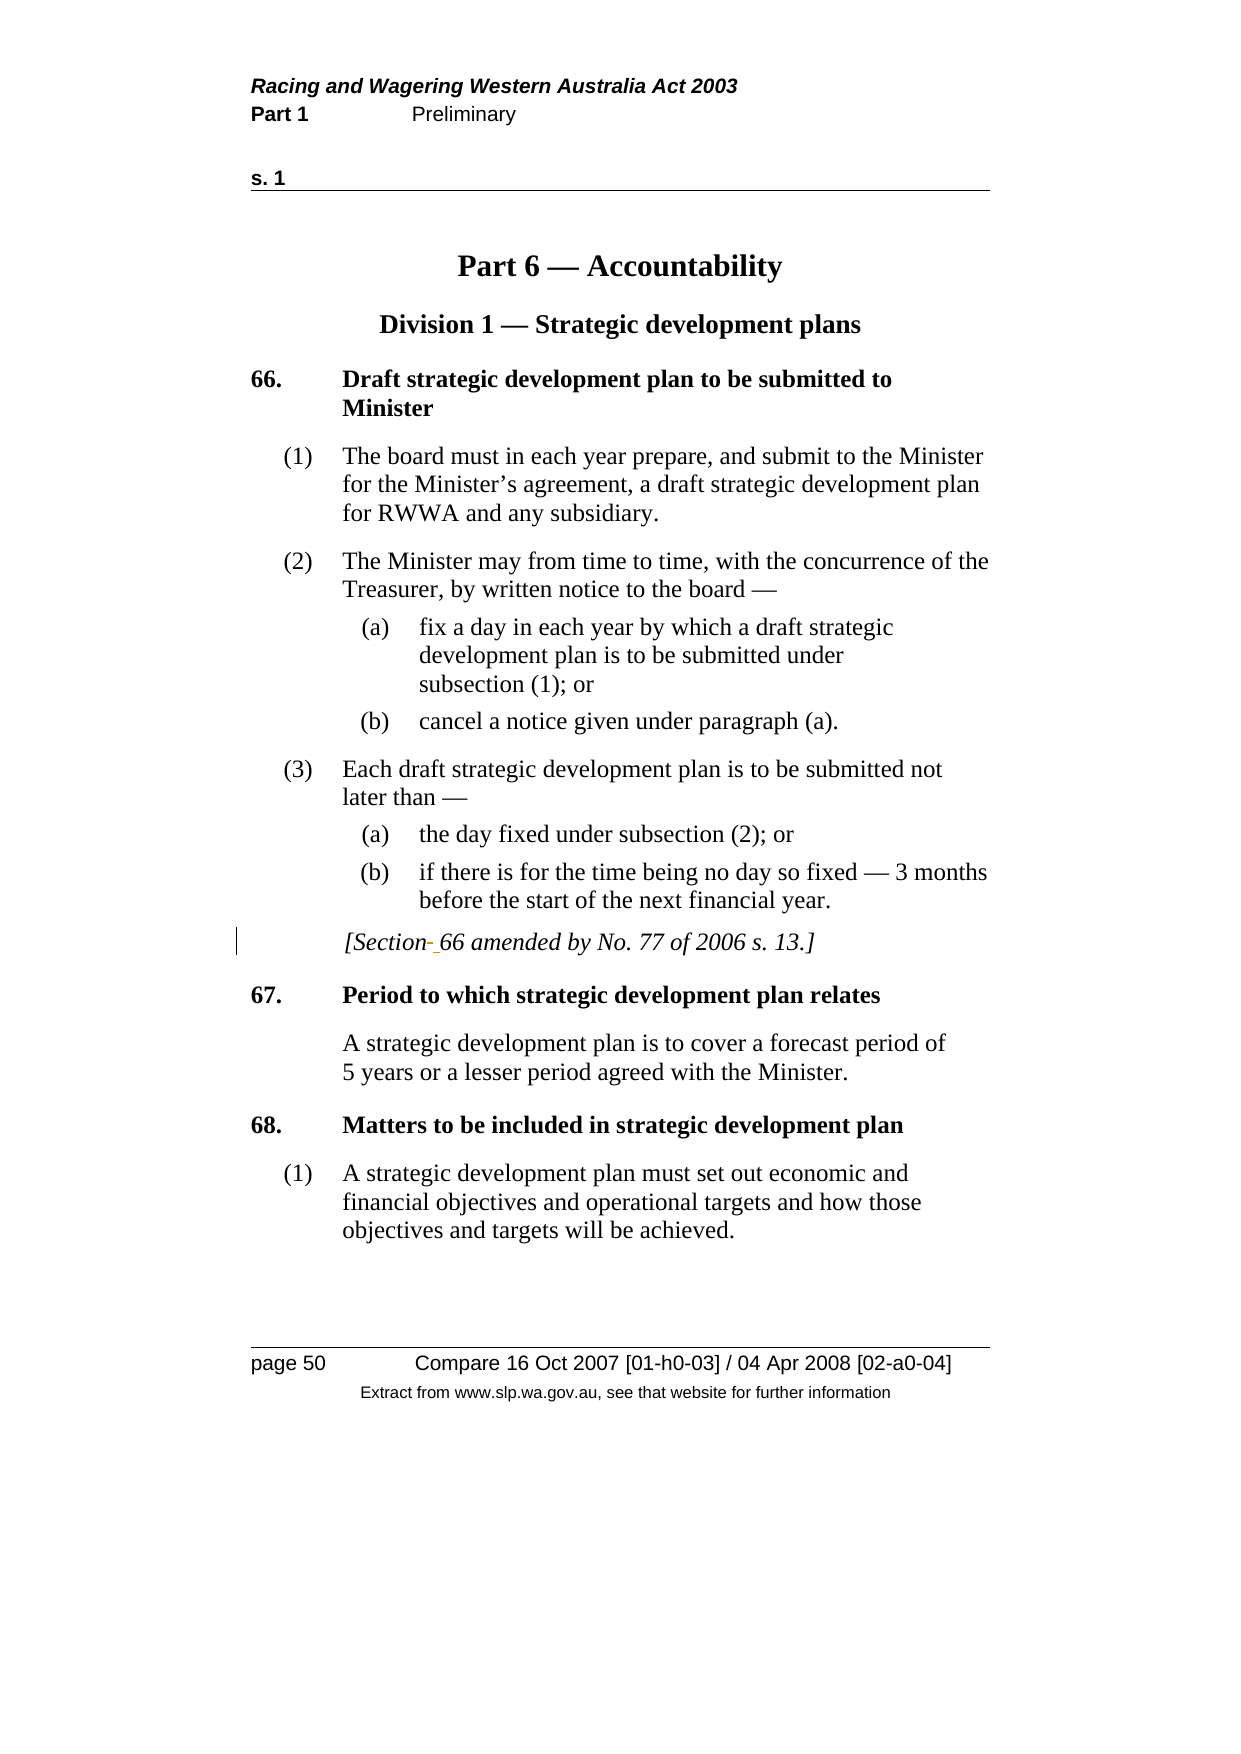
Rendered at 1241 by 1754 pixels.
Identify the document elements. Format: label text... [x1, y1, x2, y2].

subtitle Division 1 — Strategic development plans [251, 308, 990, 339]
text (a) fix a day in each year by which a draft strategic development plan is to be submitted under subsection (1); or [251, 612, 990, 698]
text (b) if there is for the time being no day so fixed — 3 months before the start of the next financial year. [251, 857, 990, 914]
text (2) The Minister may from time to time, with the concurrence of the Treasurer, by written notice to the board — [251, 546, 990, 603]
subtitle 67. Period to which strategic development plan relates [251, 980, 990, 1009]
text (3) Each draft strategic development plan is to be submitted not later than — [251, 754, 990, 811]
subtitle 68. Matters to be included in strategic development plan [251, 1110, 990, 1139]
subtitle 66. Draft strategic development plan to be submitted to Minister [251, 364, 990, 422]
text (a) the day fixed under subsection (2); or [251, 819, 990, 848]
text (1) A strategic development plan must set out economic and financial objectives and operational targets and how those objectives and targets will be achieved. [251, 1158, 990, 1244]
text (b) cancel a notice given under paragraph (a). [251, 706, 990, 735]
text (1) The board must in each year prepare, and submit to the Minister for the Minister’s agreement, a draft strategic development plan for RWWA and any subsidiary. [251, 441, 990, 527]
text A strategic development plan is to cover a forecast period of 5 years or a lesser period agreed with the Minister. [251, 1028, 990, 1085]
text [Section66 amended by No. 77 of 2006 s. 13.] [251, 927, 990, 955]
subtitle Part 6 — Accountability [251, 247, 990, 283]
